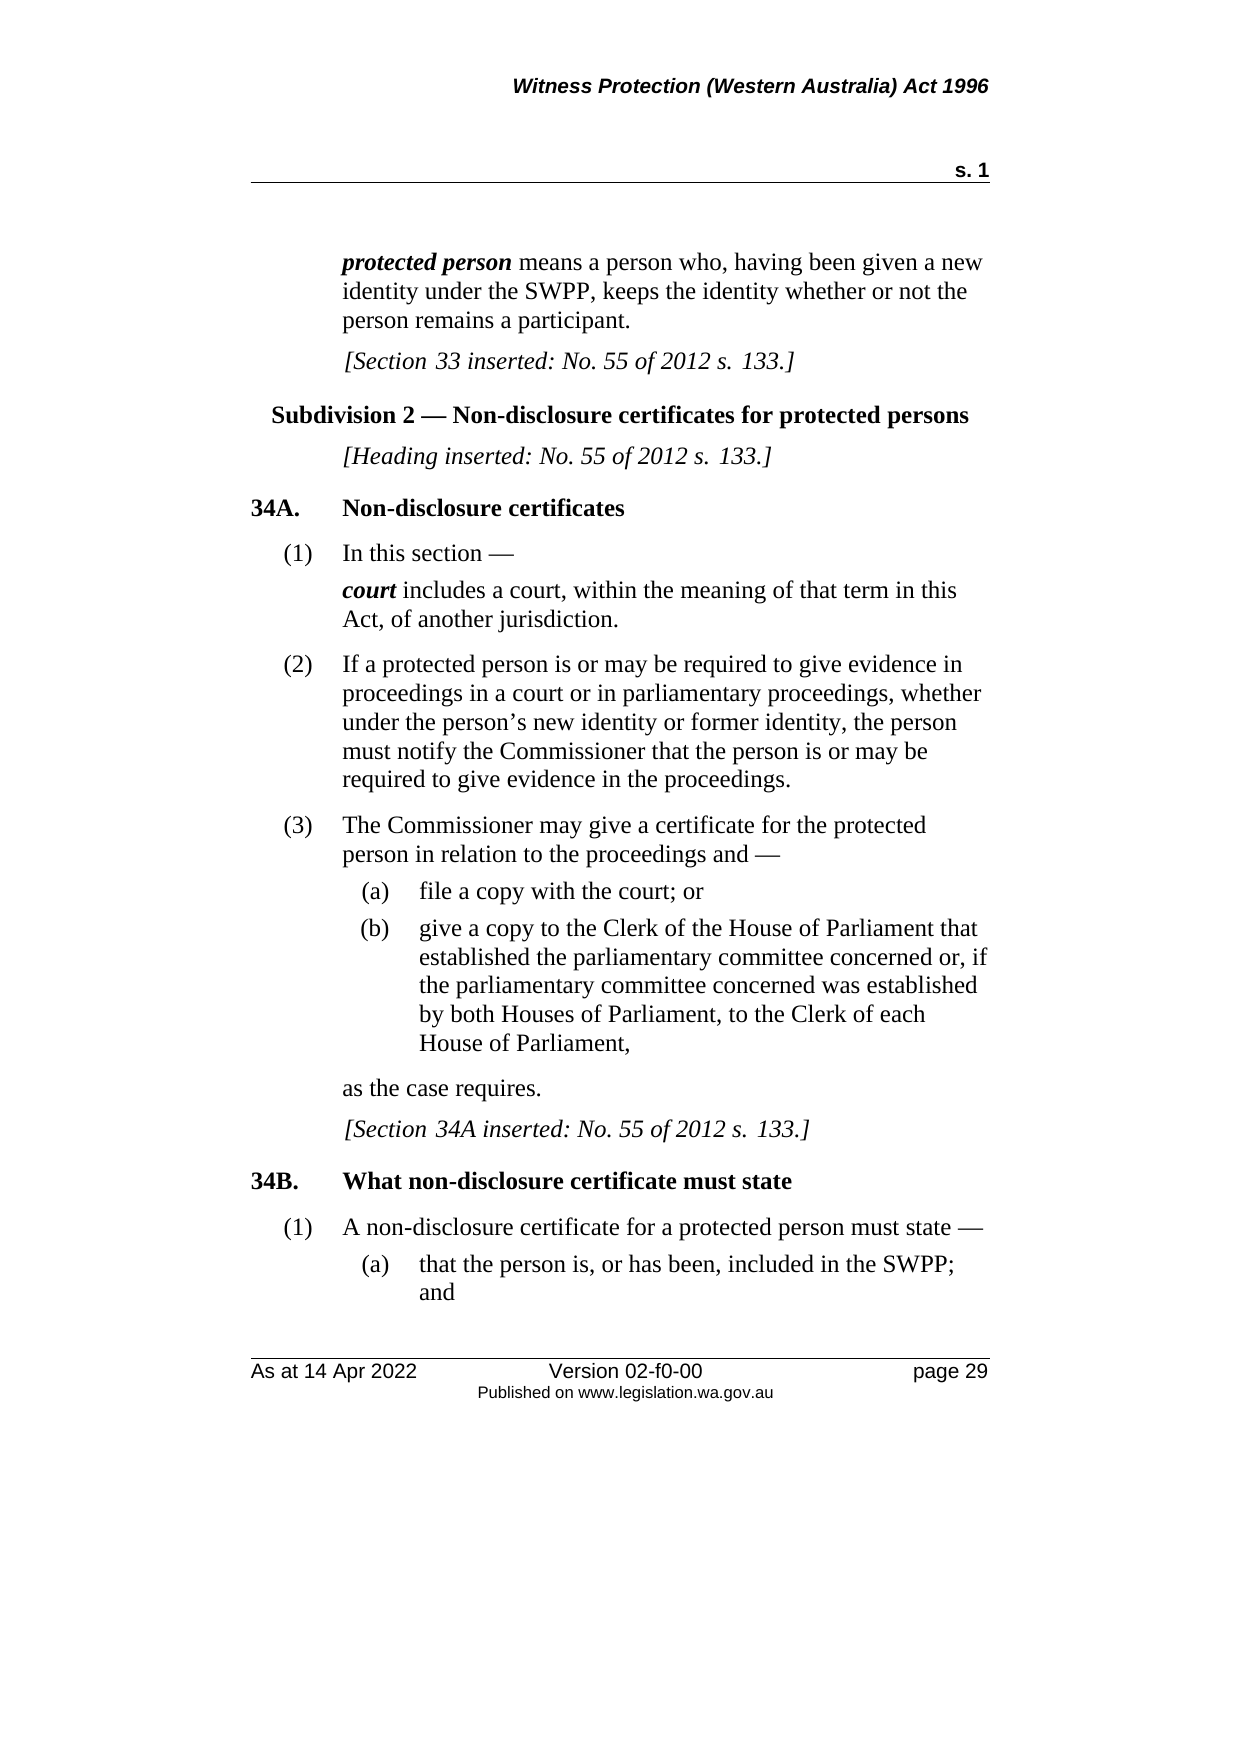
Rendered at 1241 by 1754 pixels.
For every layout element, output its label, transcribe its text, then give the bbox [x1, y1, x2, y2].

text (a) file a copy with the court; or [251, 876, 990, 904]
text as the case requires. [251, 1073, 990, 1102]
text (1) In this section — [251, 538, 990, 567]
text court includes a court, within the meaning of that term in this Act, of another jurisdiction. [251, 575, 990, 633]
text (3) The Commissioner may give a certificate for the protected person in relation to the proceedings and — [251, 810, 990, 867]
text (1) A non-disclosure certificate for a protected person must state — [251, 1212, 990, 1240]
subtitle 34B. What non-disclosure certificate must state [251, 1166, 990, 1195]
text protected person means a person who, having been given a new identity under the SWPP, keeps the identity whether or not the person remains a participant. [251, 247, 990, 334]
text (2) If a protected person is or may be required to give evidence in proceedings in a court or in parliamentary proceedings, whether under the person’s new identity or former identity, the person must notify the Commissioner that the person is or may be required to give evidence in the proceedings. [251, 649, 990, 793]
text [Section 33 inserted: No. 55 of 2012 s. 133.] [251, 346, 990, 375]
text (a) that the person is, or has been, included in the SWPP; and [251, 1249, 990, 1306]
text (b) give a copy to the Clerk of the House of Parliament that established the parliamentary committee concerned or, if the parliamentary committee concerned was established by both Houses of Parliament, to the Clerk of each House of Parliament, [251, 913, 990, 1057]
subtitle 34A. Non-disclosure certificates [251, 493, 990, 522]
text [Section 34A inserted: No. 55 of 2012 s. 133.] [251, 1114, 990, 1143]
subtitle Subdivision 2 — Non-disclosure certificates for protected persons [251, 400, 990, 429]
subtitle [Heading inserted: No. 55 of 2012 s. 133.] [251, 441, 990, 470]
